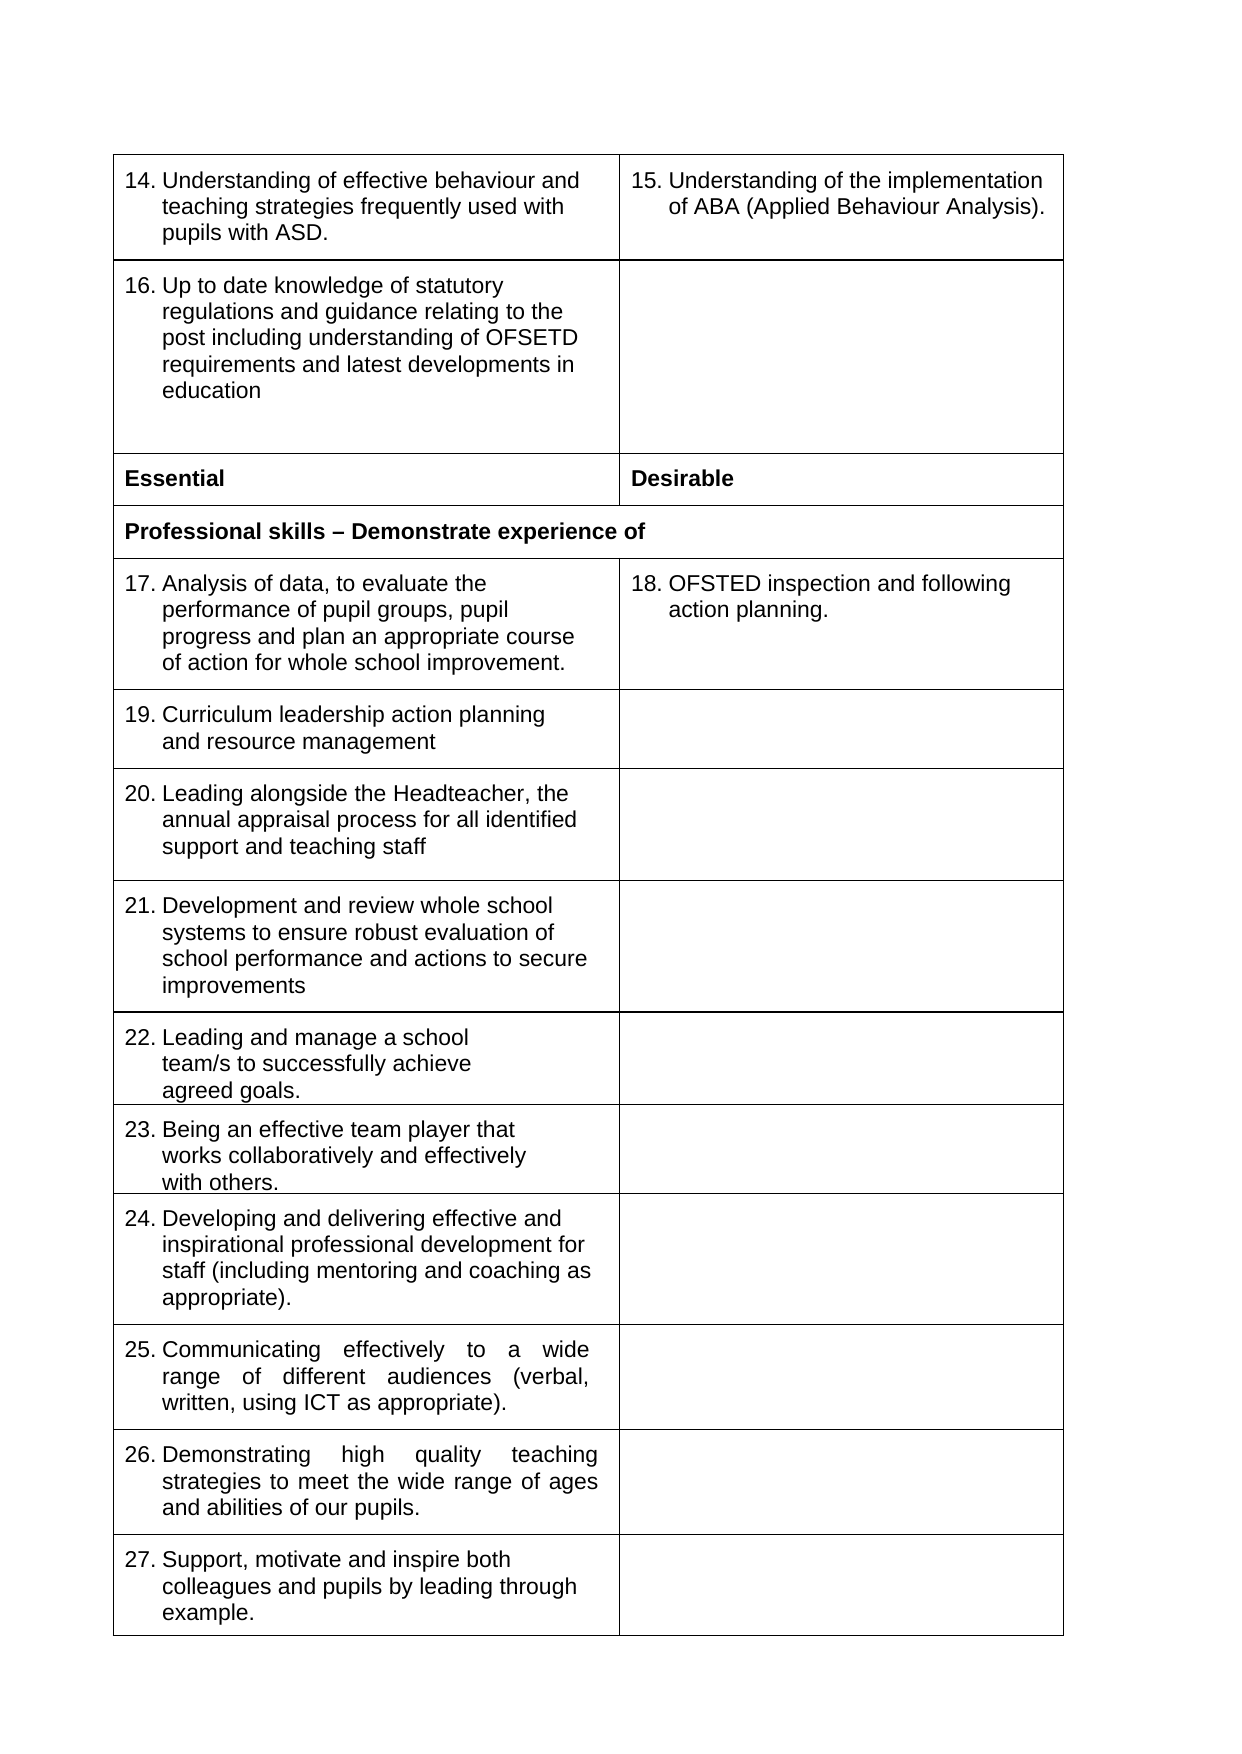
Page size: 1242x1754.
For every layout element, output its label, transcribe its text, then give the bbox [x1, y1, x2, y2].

table_cell Up to date knowledge of statutory regulations and guidance relating to the post including understanding of OFSETD requirements and latest developments in education [114, 261, 619, 453]
table_cell [620, 1325, 1063, 1429]
table_cell Support, motivate and inspire both colleagues and pupils by leading through example. [114, 1535, 619, 1635]
table_cell [620, 1194, 1063, 1324]
table_cell Communicating effectively to a wide range of different audiences (verbal, written, using ICT as appropriate). [114, 1325, 619, 1429]
table_cell [620, 1105, 1063, 1192]
table_cell Professional skills – Demonstrate experience of [114, 506, 1063, 558]
table_cell Desirable [620, 454, 1063, 505]
table_cell Leading and manage a school team/s to successfully achieve agreed goals. [114, 1013, 619, 1103]
table_cell Essential [114, 454, 619, 505]
table_cell [620, 769, 1063, 880]
table_cell OFSTED inspection and following action planning. [620, 559, 1063, 689]
table_cell Understanding of effective behaviour and teaching strategies frequently used with pupils with ASD. [114, 155, 619, 259]
table_cell [620, 690, 1063, 768]
table_cell [620, 1013, 1063, 1103]
table_cell Demonstrating high quality teaching strategies to meet the wide range of ages and abilities of our pupils. [114, 1430, 619, 1534]
table_cell Development and review whole school systems to ensure robust evaluation of school performance and actions to secure improvements [114, 881, 619, 1011]
table_cell [620, 261, 1063, 453]
table_cell [620, 1430, 1063, 1534]
table_cell [620, 1535, 1063, 1635]
table_cell Curriculum leadership action planning and resource management [114, 690, 619, 768]
table_cell [620, 881, 1063, 1011]
table_cell Leading alongside the Headteacher, the annual appraisal process for all identified support and teaching staff [114, 769, 619, 880]
table_cell Analysis of data, to evaluate the performance of pupil groups, pupil progress and plan an appropriate course of action for whole school improvement. [114, 559, 619, 689]
table_cell Developing and delivering effective and inspirational professional development for staff (including mentoring and coaching as appropriate). [114, 1194, 619, 1324]
table_cell Understanding of the implementation of ABA (Applied Behaviour Analysis). [620, 155, 1063, 259]
table_cell Being an effective team player that works collaboratively and effectively with others. [114, 1105, 619, 1192]
